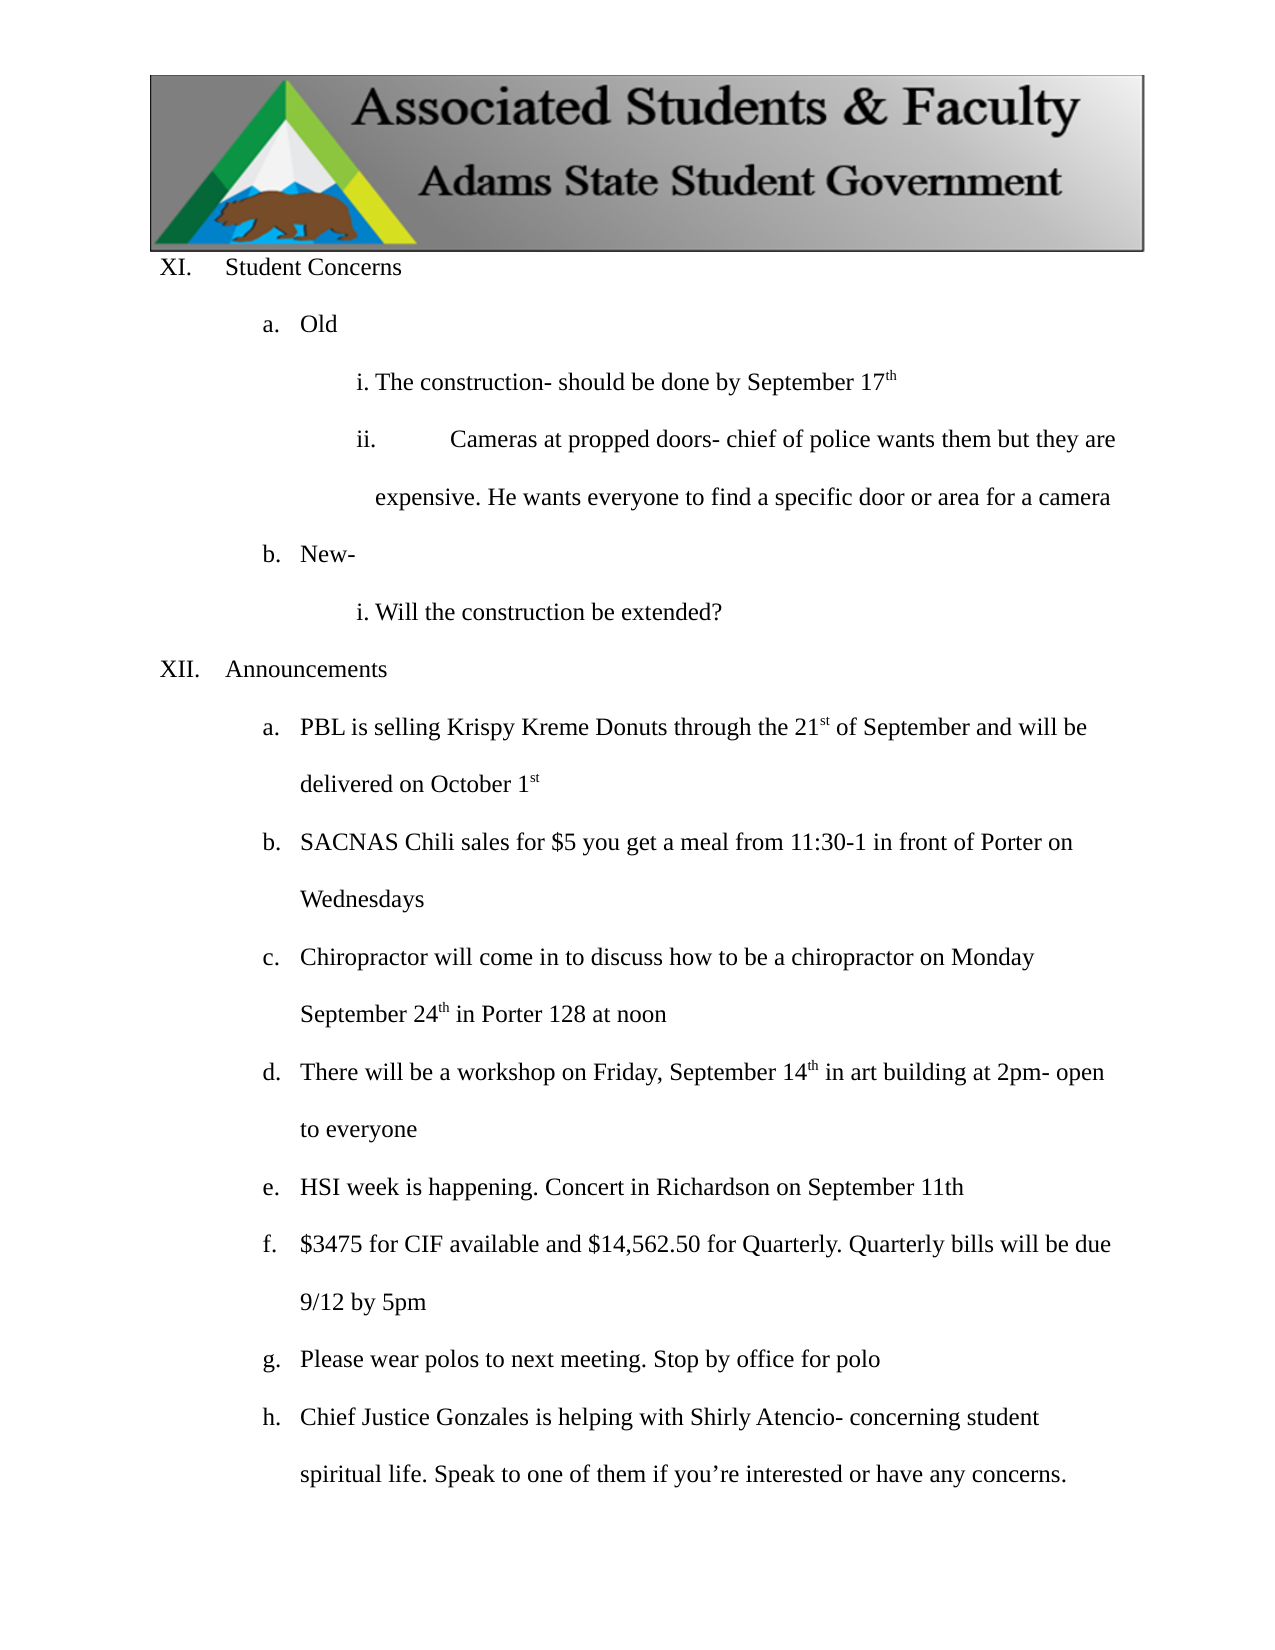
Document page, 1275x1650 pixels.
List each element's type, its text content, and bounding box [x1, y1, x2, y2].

list PBL is selling Krispy Kreme Donuts through the 21st of September and will be delivered on October 1st [262, 712, 1125, 798]
list There will be a workshop on Friday, September 14th in art building at 2pm- open to everyone [262, 1057, 1125, 1143]
list Old [262, 309, 1125, 338]
list Student Concerns [159, 252, 1125, 280]
list The construction- should be done by September 17th [356, 367, 1125, 395]
list Cameras at propped doors- chief of police wants them but they are expensive. He wants everyone to find a specific door or area for a camera [356, 424, 1125, 510]
list HSI week is happening. Concert in Richardson on September 11th [262, 1172, 1125, 1200]
list Will the construction be extended? [356, 597, 1125, 625]
list Announcements [159, 654, 1125, 683]
list $3475 for CIF available and $14,562.50 for Quarterly. Quarterly bills will be due 9/12 by 5pm [262, 1229, 1125, 1315]
list Please wear polos to next meeting. Stop by office for polo [262, 1344, 1125, 1373]
list Chief Justice Gonzales is helping with Shirly Atencio- concerning student spiritual life. Speak to one of them if you’re interested or have any concerns. [262, 1402, 1125, 1488]
list SACNAS Chili sales for $5 you get a meal from 11:30-1 in front of Porter on Wednesdays [262, 827, 1125, 913]
list New- [262, 539, 1125, 568]
picture [150, 75, 1146, 252]
list Chiropractor will come in to discuss how to be a chiropractor on Monday September 24th in Porter 128 at noon [262, 942, 1125, 1028]
